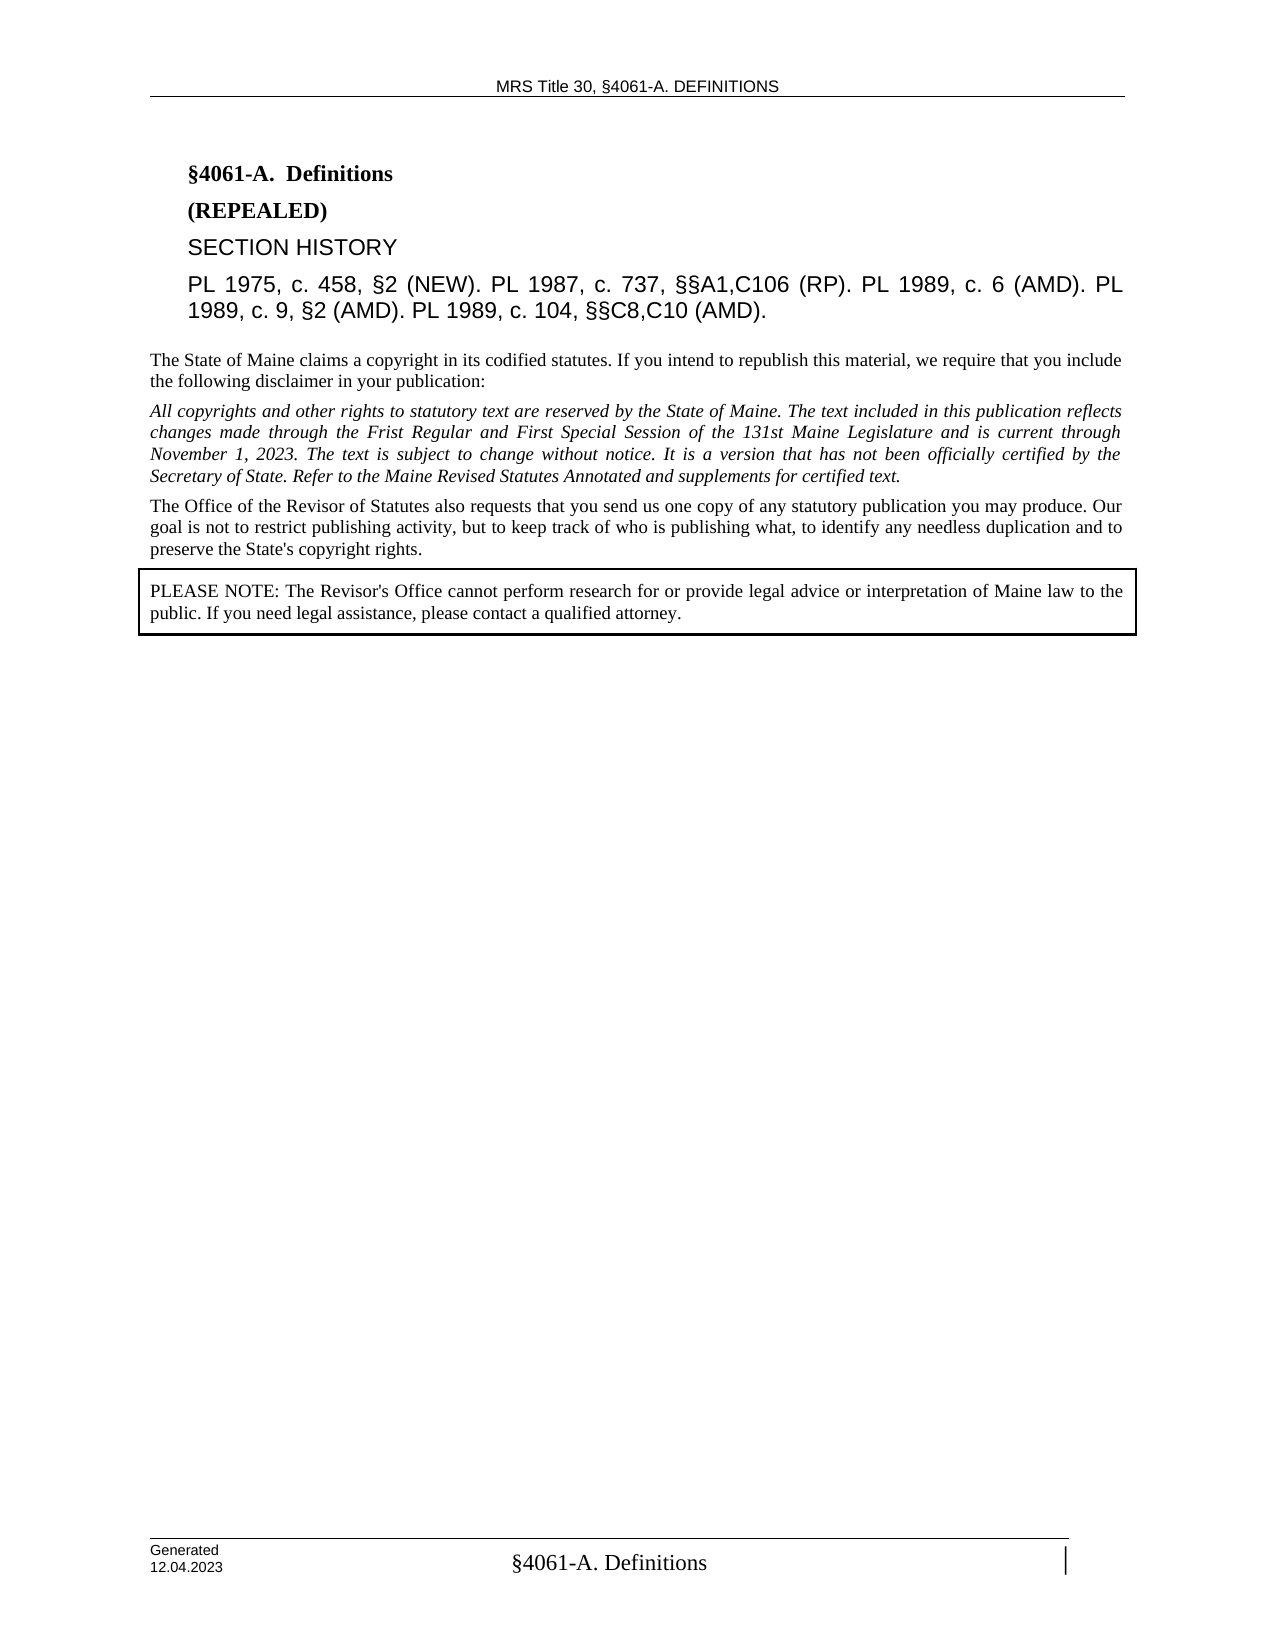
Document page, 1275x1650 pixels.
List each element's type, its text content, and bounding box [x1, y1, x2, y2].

text (REPEALED) [187, 197, 1125, 223]
text SECTION HISTORY [187, 234, 1125, 260]
text All copyrights and other rights to statutory text are reserved by the State of Maine. The text included in this publication reflects changes made through the Frist Regular and First Special Session of the 131st Maine Legislature and is current through November 1, 2023 . The text is subject to change without notice. It is a version that has not been officially certified by the Secretary of State. Refer to the Maine Revised Statutes Annotated and supplements for certified text. [150, 400, 1125, 486]
text The Office of the Revisor of Statutes also requests that you send us one copy of any statutory publication you may produce. Our goal is not to restrict publishing activity, but to keep track of who is publishing what, to identify any needless duplication and to preserve the State's copyright rights. [150, 494, 1125, 559]
text PL 1975, c. 458, §2 (NEW). PL 1987, c. 737, §§A1,C106 (RP). PL 1989, c. 6 (AMD). PL 1989, c. 9, §2 (AMD). PL 1989, c. 104, §§C8,C10 (AMD). [187, 271, 1125, 323]
text §4061-A. Definitions [187, 160, 1125, 187]
text PLEASE NOTE: The Revisor's Office cannot perform research for or provide legal advice or interpretation of Maine law to the public. If you need legal assistance, please contact a qualified attorney. [140, 570, 1135, 633]
text The State of Maine claims a copyright in its codified statutes. If you intend to republish this material, we require that you include the following disclaimer in your publication: [150, 348, 1125, 392]
